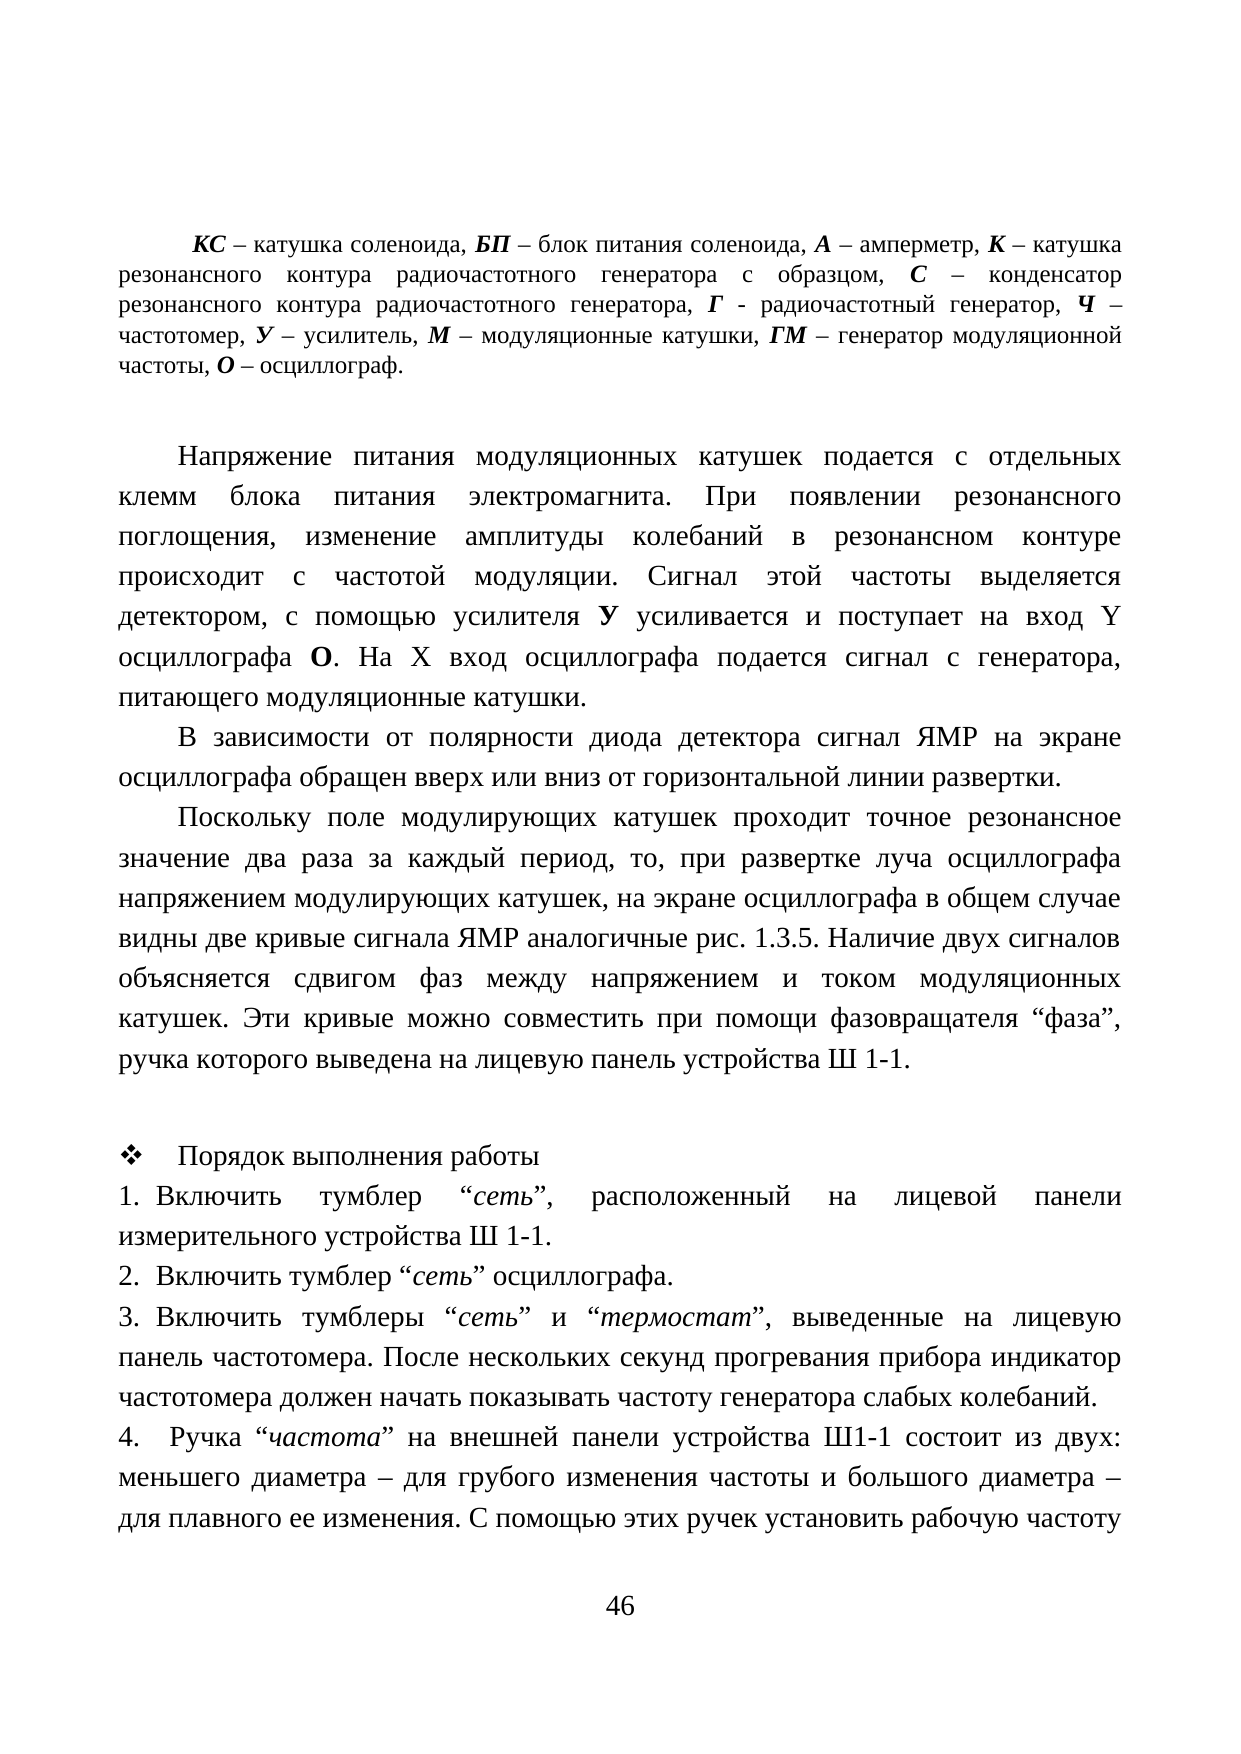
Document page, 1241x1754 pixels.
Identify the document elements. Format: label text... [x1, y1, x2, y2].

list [118, 1419, 1122, 1533]
list Включить тумблер “сеть” осциллографа. [118, 1258, 1122, 1292]
list Включить тумблер “сеть”, расположенный на лицевой панели измерительного устройства Ш 1-1. [118, 1178, 1122, 1252]
text Напряжение питания модуляционных катушек подается с отдельных клемм блока питания электромагнита. При появлении резонансного поглощения, изменение амплитуды колебаний в резонансном контуре происходит с частотой модуляции. Сигнал этой частоты выделяется детектором, с помощью усилителя У усиливается и поступает на вход Y осциллографа О. На Х вход осциллографа подается сигнал с генератора, питающего модуляционные катушки. [118, 438, 1122, 712]
list Включить тумблеры “сеть” и “термостат”, выведенные на лицевую панель частотомера. После нескольких секунд прогревания прибора индикатор частотомера должен начать показывать частоту генератора слабых колебаний. [118, 1299, 1122, 1413]
text КС – катушка соленоида, БП – блок питания соленоида, А – амперметр, К – катушка резонансного контура радиочастотного генератора с образцом, С – конденсатор резонансного контура радиочастотного генератора, Г - радиочастотный генератор, Ч – частотомер, У – усилитель, М – модуляционные катушки, ГМ – генератор модуляционной частоты, О – осциллограф. [118, 229, 1122, 379]
text Порядок выполнения работы [118, 1138, 1122, 1171]
text В зависимости от полярности диода детектора сигнал ЯМР на экране осциллографа обращен вверх или вниз от горизонтальной линии развертки. [118, 719, 1122, 793]
text Поскольку поле модулирующих катушек проходит точное резонансное значение два раза за каждый период, то, при развертке луча осциллографа напряжением модулирующих катушек, на экране осциллографа в общем случае видны две кривые сигнала ЯМР аналогичные рис. 1.3.5. Наличие двух сигналов объясняется сдвигом фаз между напряжением и током модуляционных катушек. Эти кривые можно совместить при помощи фазовращателя “фаза”, ручка которого выведена на лицевую панель устройства Ш 1-1. [118, 799, 1122, 1074]
